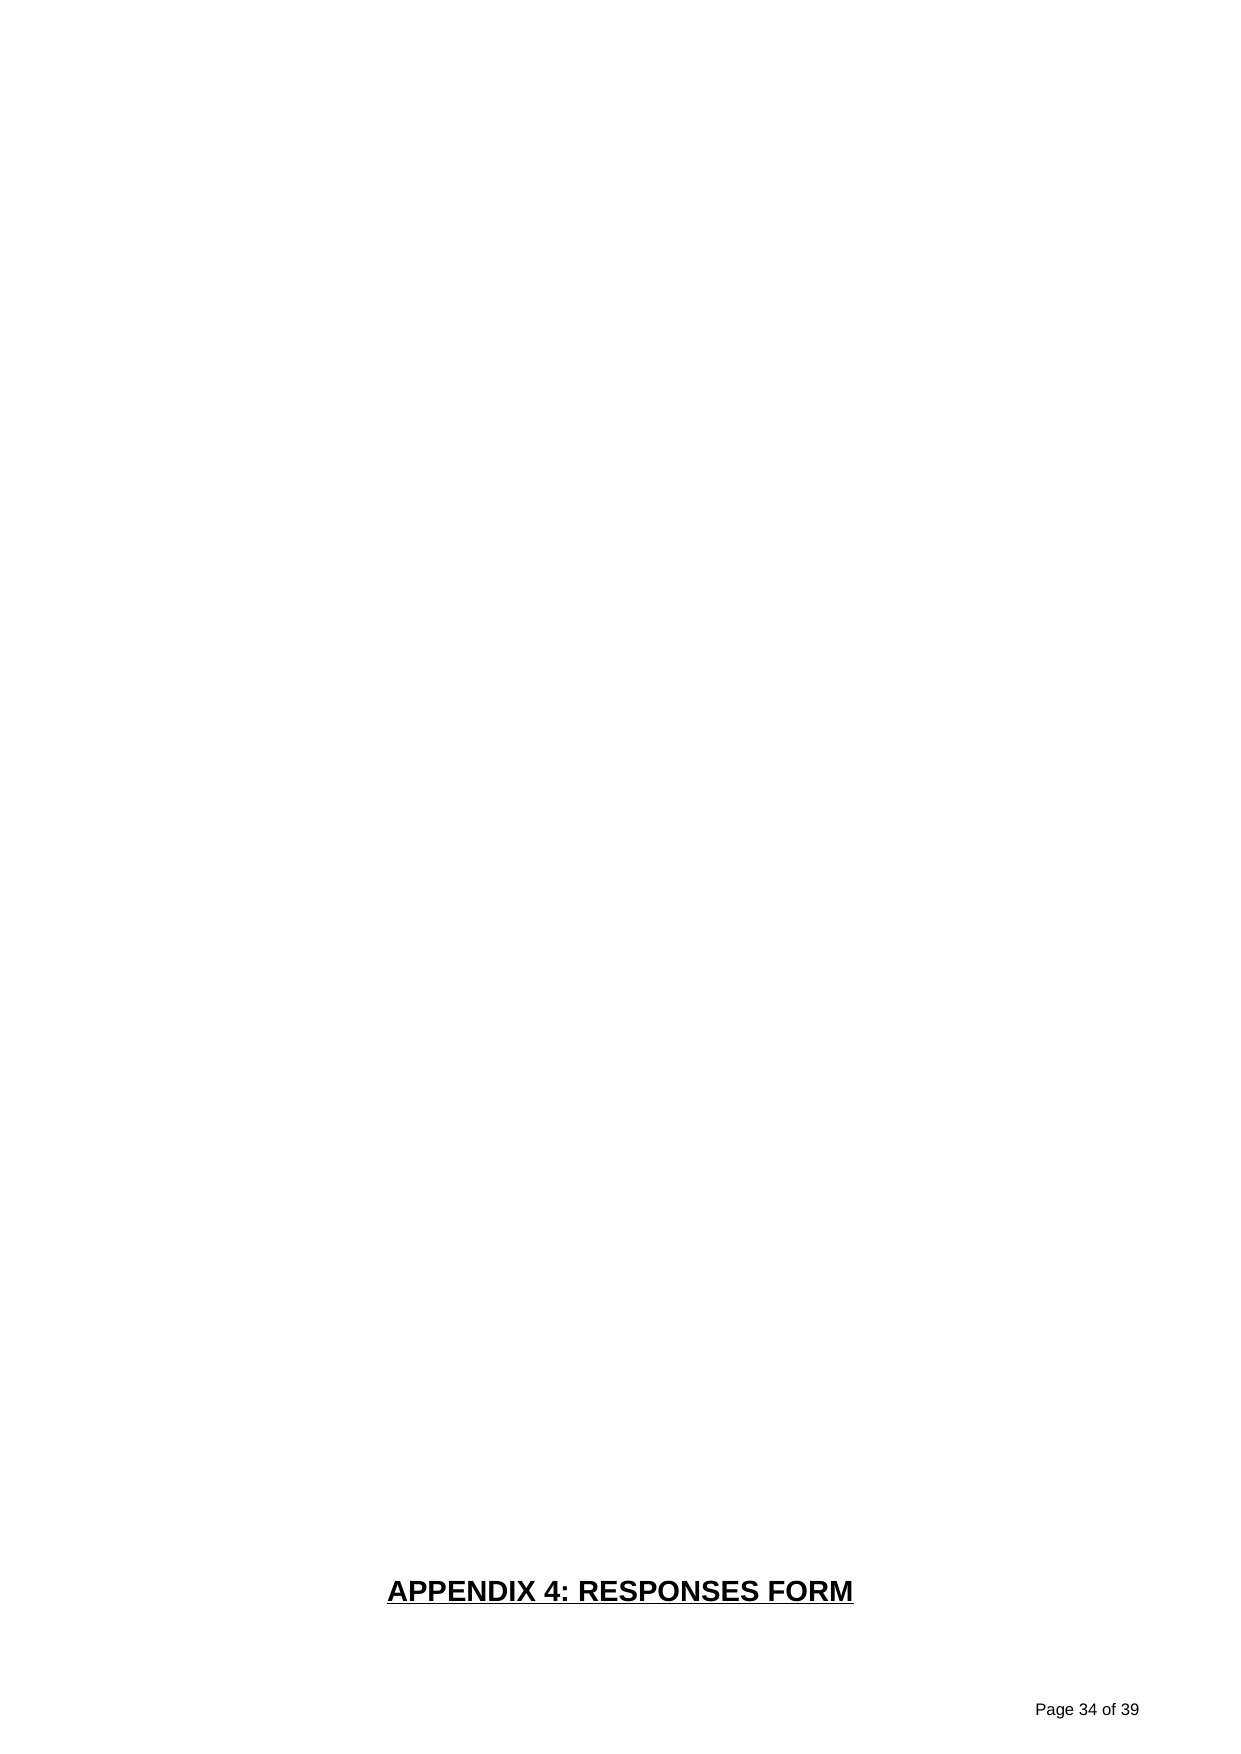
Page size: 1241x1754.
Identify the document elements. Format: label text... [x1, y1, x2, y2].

text APPENDIX 4: RESPONSES [64, 1573, 1176, 1607]
